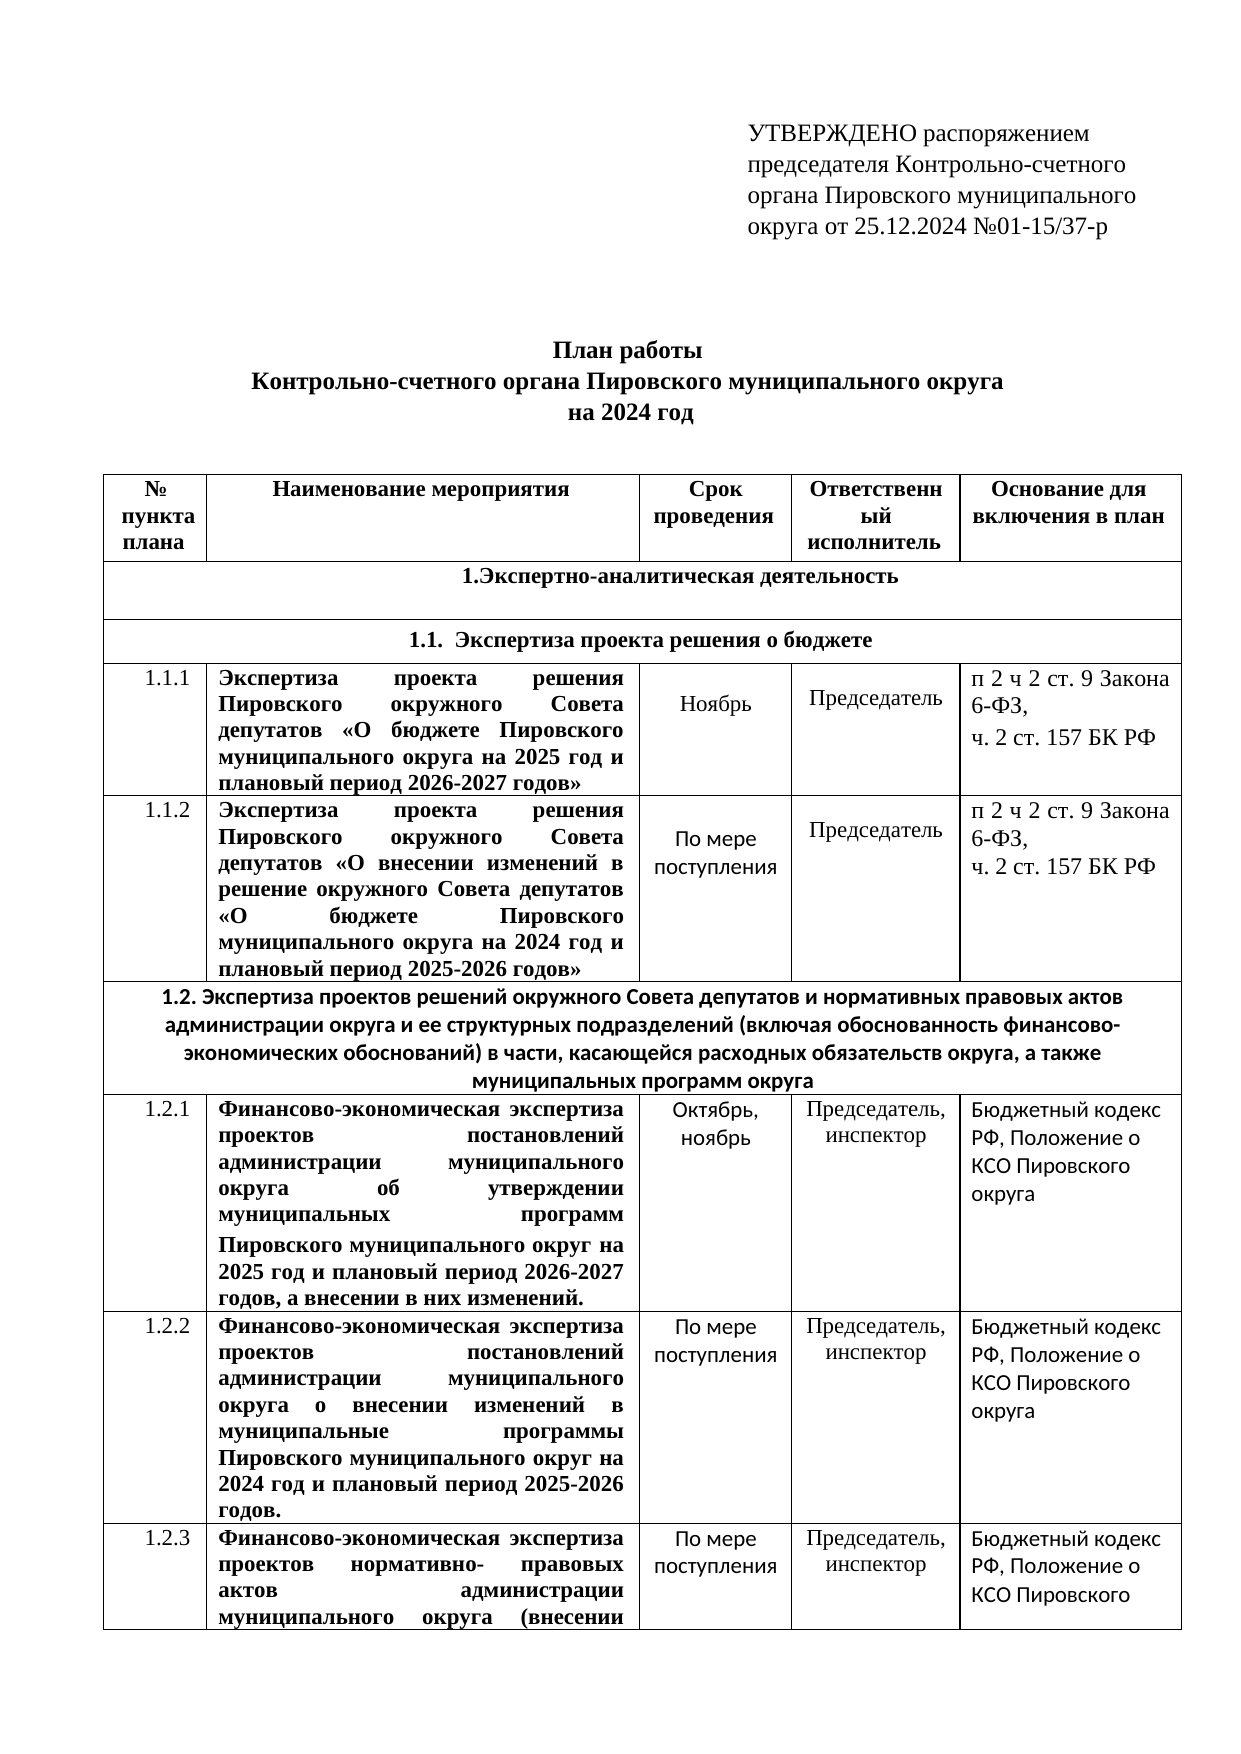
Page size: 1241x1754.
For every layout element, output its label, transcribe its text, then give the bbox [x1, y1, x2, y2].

table_cell п 2 ч 2 ст. 9 Закона 6-ФЗ, ч. 2 ст. 157 БК РФ [961, 796, 1181, 981]
text План работы [103, 335, 1152, 364]
table_cell Экспертиза проекта решения Пировского окружного Совета депутатов «О внесении изменений в решение окружного Совета депутатов «О бюджете Пировского муниципального округа на 2024 год и плановый период 2025-2026 годов» [207, 796, 639, 981]
text на 2024 год [103, 397, 1152, 426]
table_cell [961, 1524, 1181, 1629]
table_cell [792, 1524, 959, 1629]
table_cell 1.2.2 [104, 1312, 206, 1523]
table_cell 1.1. Экспертиза проекта решения о бюджете [104, 620, 1181, 663]
table_cell Экспертиза проекта решения Пировского окружного Совета депутатов «О бюджете Пировского муниципального округа на 2025 год и плановый период 2026-2027 годов» [207, 664, 639, 795]
table_cell Председатель, инспектор [792, 1312, 959, 1523]
table_cell По мере поступления [640, 796, 791, 981]
table_cell п 2 ч 2 ст. 9 Закона 6-ФЗ, ч. 2 ст. 157 БК РФ [961, 664, 1181, 795]
table_cell Бюджетный кодекс РФ, Положение о КСО Пировского округа [961, 1095, 1181, 1311]
table_cell Бюджетный кодекс РФ, Положение о КСО Пировского округа [961, 1312, 1181, 1523]
table_cell 1.2.1 [104, 1095, 206, 1311]
table_cell Финансово-экономическая экспертиза проектов постановлений администрации муниципального округа о внесении изменений в муниципальные программы Пировского муниципального округ на 2024 год и плановый период 2025-2026 годов. [207, 1312, 639, 1523]
text округа от 25.12.2024 №01-15/37-р [103, 211, 1152, 240]
table_cell 1.1.1 [104, 664, 206, 795]
table_cell Октябрь, ноябрь [640, 1095, 791, 1311]
table_cell 1.2.3 [104, 1524, 206, 1629]
table_cell 1.2. Экспертиза проектов решений окружного Совета депутатов и нормативных правовых актов администрации округа и ее структурных подразделений (включая обоснованность финансово-экономических обоснований) в части, касающейся расходных обязательств округа, а также муниципальных программ округа [104, 982, 1181, 1094]
table_header Срок проведения [640, 475, 791, 561]
table_cell По мере поступления [640, 1312, 791, 1523]
table_header Ответственный исполнитель [792, 475, 959, 561]
text председателя Контрольно-счетного [103, 149, 1152, 178]
table_cell Председатель [792, 664, 959, 795]
text Контрольно-счетного органа Пировского муниципального округа [103, 366, 1152, 395]
table_cell Финансово-экономическая экспертиза проектов постановлений администрации муниципального округа об утверждении муниципальных программ Пировского муниципального округ на 2025 год и плановый период 2026-2027 годов, а внесении в них изменений. [207, 1095, 639, 1311]
table_cell Ноябрь [640, 664, 791, 795]
table_cell Председатель [792, 796, 959, 981]
text УТВЕРЖДЕНО распоряжением [103, 118, 1152, 147]
table_cell По мере поступления [640, 1524, 791, 1629]
table_cell Председатель, инспектор [792, 1095, 959, 1311]
table_header Основание для включения в план [961, 475, 1181, 561]
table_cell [207, 1524, 639, 1629]
table_header Наименование мероприятия [207, 475, 639, 561]
text органа Пировского муниципального [103, 180, 1152, 209]
table_cell 1.1.2 [104, 796, 206, 981]
table_cell 1.Экспертно-аналитическая деятельность [104, 562, 1181, 619]
table_header № пункта плана [104, 475, 206, 561]
